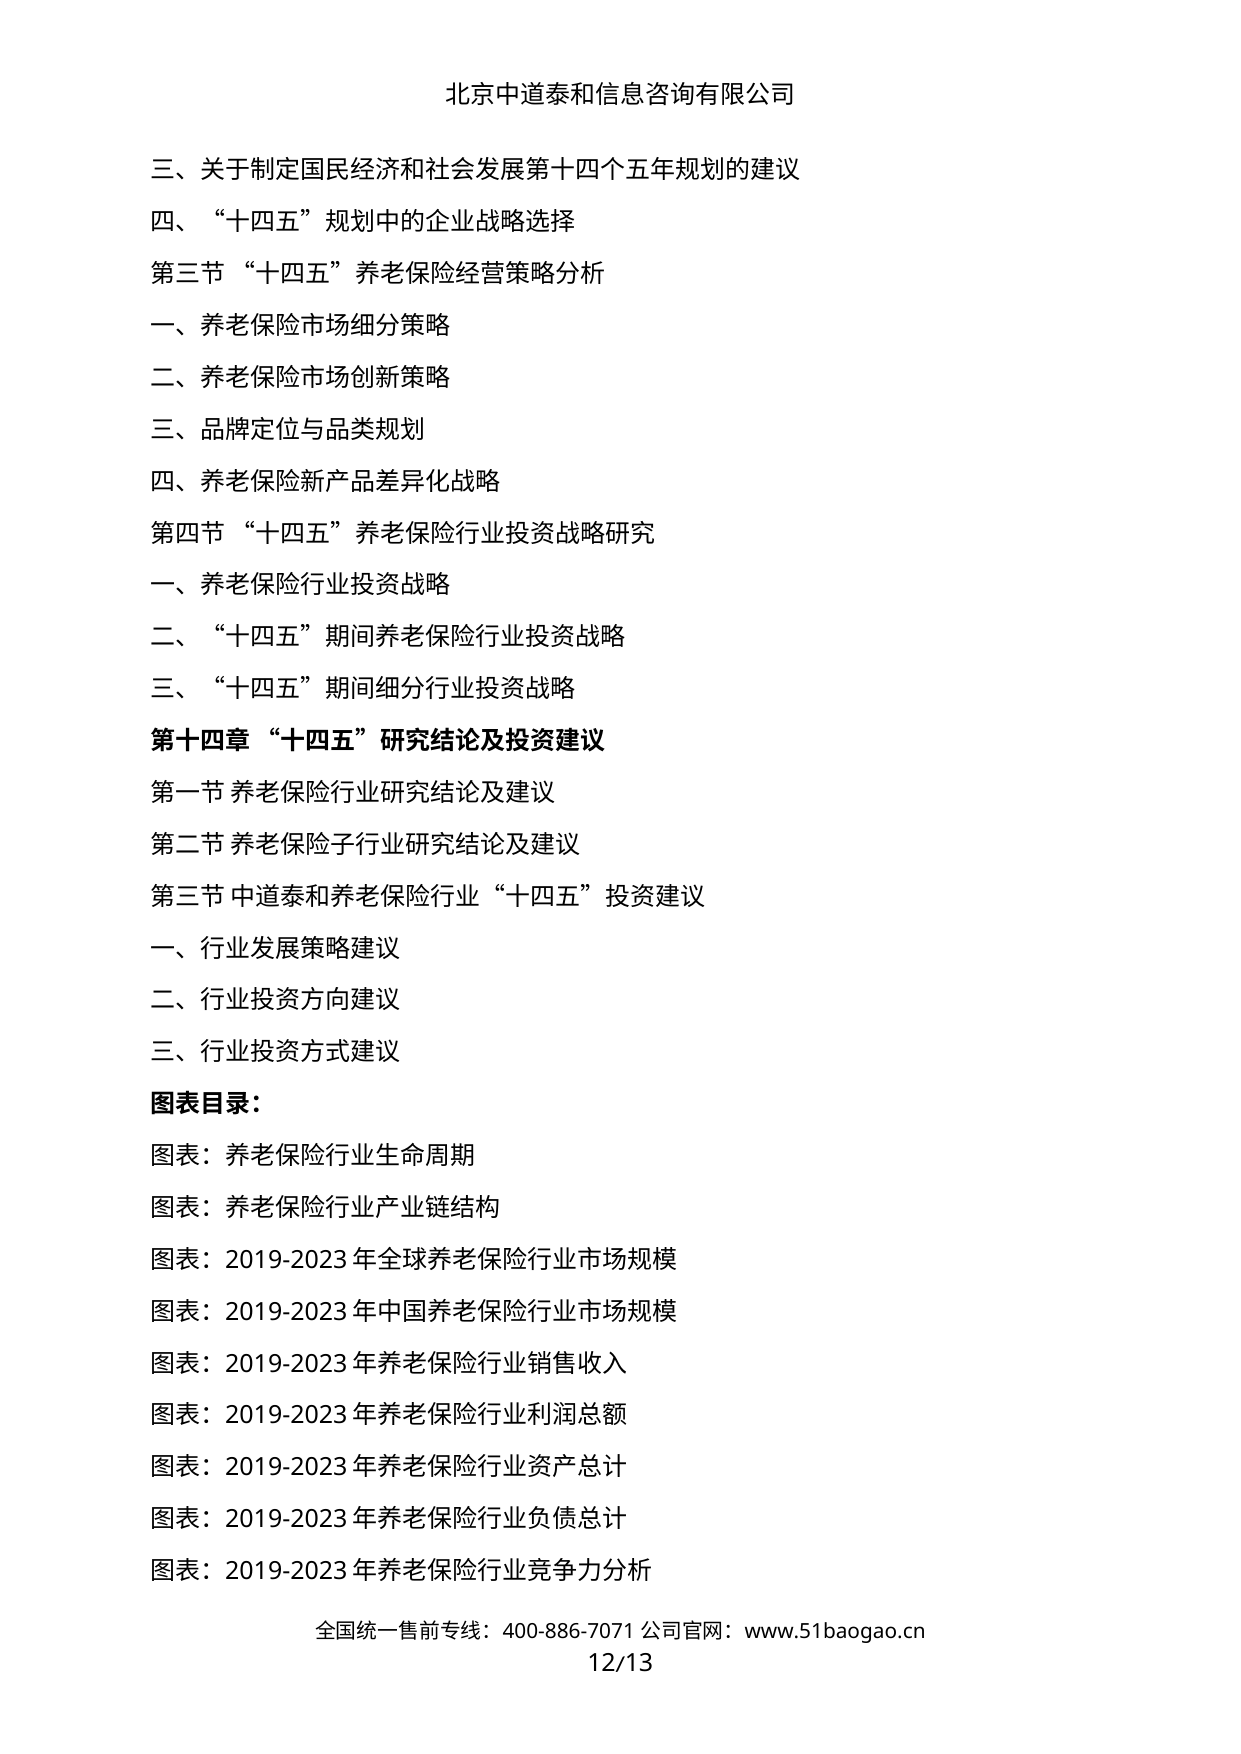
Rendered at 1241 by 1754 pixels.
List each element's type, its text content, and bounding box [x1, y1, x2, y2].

text 一、养老保险市场细分策略 [150, 306, 1090, 342]
text 第三节 中道泰和养老保险行业“十四五”投资建议 [150, 876, 1090, 912]
text 四、养老保险新产品差异化战略 [150, 461, 1090, 497]
text 第十四章 “十四五”研究结论及投资建议 [150, 721, 1090, 757]
text 二、养老保险市场创新策略 [150, 357, 1090, 394]
text 图表：2019-2023年养老保险行业负债总计 [150, 1499, 1090, 1535]
text 二、“十四五”期间养老保险行业投资战略 [150, 617, 1090, 653]
text 第四节 “十四五”养老保险行业投资战略研究 [150, 513, 1090, 549]
text 一、行业发展策略建议 [150, 928, 1090, 964]
text 四、“十四五”规划中的企业战略选择 [150, 202, 1090, 238]
text 图表：2019-2023年养老保险行业销售收入 [150, 1343, 1090, 1379]
text 图表：2019-2023年养老保险行业竞争力分析 [150, 1551, 1090, 1587]
text 图表：2019-2023年中国养老保险行业市场规模 [150, 1291, 1090, 1327]
text 二、行业投资方向建议 [150, 980, 1090, 1016]
text 第三节 “十四五”养老保险经营策略分析 [150, 254, 1090, 290]
text 图表目录： [150, 1084, 1090, 1120]
text 三、“十四五”期间细分行业投资战略 [150, 669, 1090, 705]
text 图表：2019-2023年养老保险行业资产总计 [150, 1447, 1090, 1483]
text 三、品牌定位与品类规划 [150, 409, 1090, 446]
text 图表：养老保险行业产业链结构 [150, 1187, 1090, 1224]
text 一、养老保险行业投资战略 [150, 565, 1090, 601]
text 第二节 养老保险子行业研究结论及建议 [150, 824, 1090, 861]
text 第一节 养老保险行业研究结论及建议 [150, 772, 1090, 809]
text 三、关于制定国民经济和社会发展第十四个五年规划的建议 [150, 150, 1090, 186]
text 图表：2019-2023年全球养老保险行业市场规模 [150, 1239, 1090, 1276]
text 图表：养老保险行业生命周期 [150, 1136, 1090, 1172]
text 图表：2019-2023年养老保险行业利润总额 [150, 1395, 1090, 1431]
text 三、行业投资方式建议 [150, 1032, 1090, 1068]
